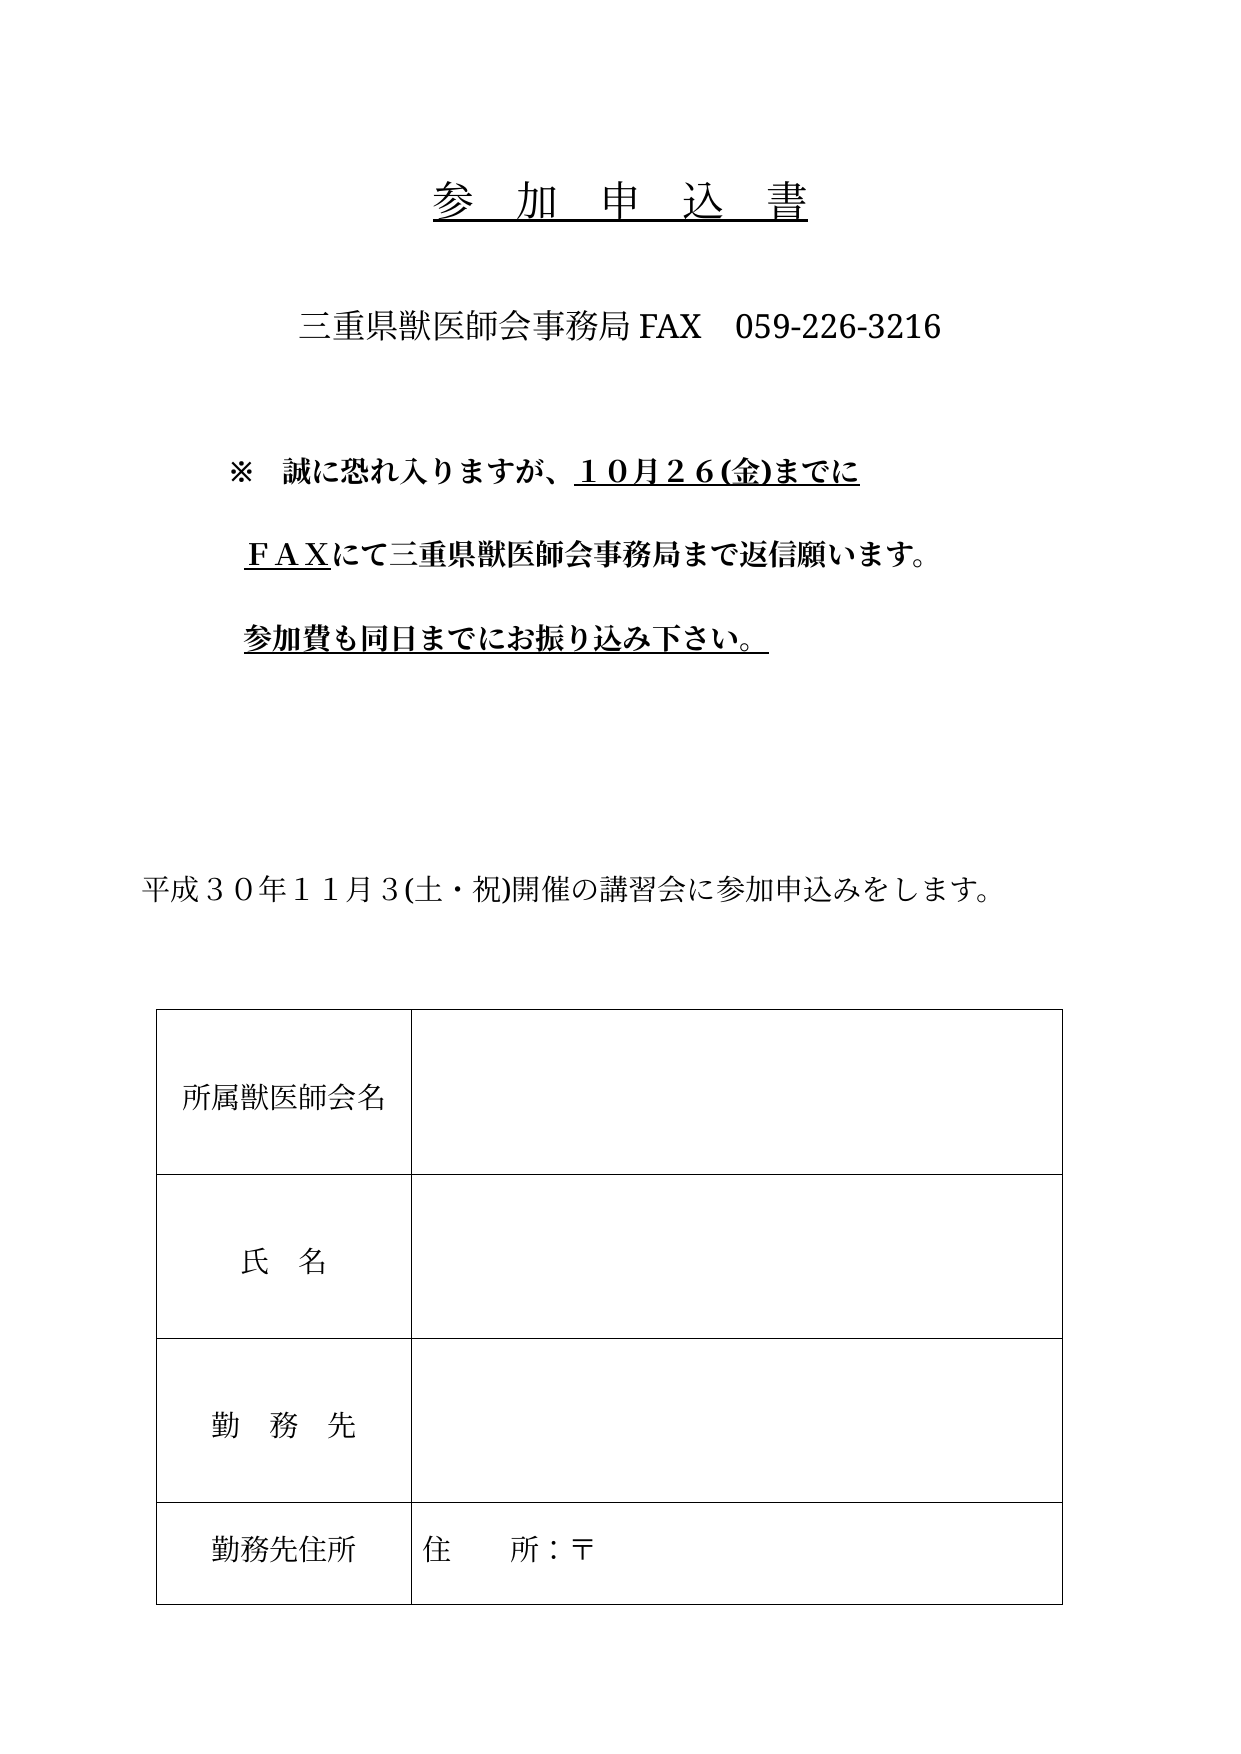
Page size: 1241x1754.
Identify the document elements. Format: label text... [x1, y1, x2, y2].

table_cell 勤 務 先 [157, 1339, 411, 1502]
table_header [412, 1010, 1062, 1173]
text 三重県獣医師会事務局FAX 059-226-3216 [112, 300, 1128, 348]
text 参加費も同日までにお振り込み下さい。 [243, 599, 1128, 675]
text 平成３０年１１月３(土・祝)開催の講習会に参加申込みをします。 [112, 850, 1128, 926]
text ※ 誠に恐れ入りますが、１０月２６(金)までに [112, 431, 1128, 507]
text 参 加 申 込 書 [112, 168, 1128, 228]
table_cell [412, 1175, 1062, 1337]
table_cell 氏 名 [157, 1175, 411, 1337]
table_cell [412, 1339, 1062, 1502]
table_cell 住 所：〒 電話番号： [412, 1503, 1062, 1604]
table_header 所属獣医師会名 [157, 1010, 411, 1173]
text ＦＡＸにて三重県獣医師会事務局まで返信願います。 [243, 515, 1128, 591]
table_cell 勤務先住所 電 話 番 号 [157, 1503, 411, 1604]
